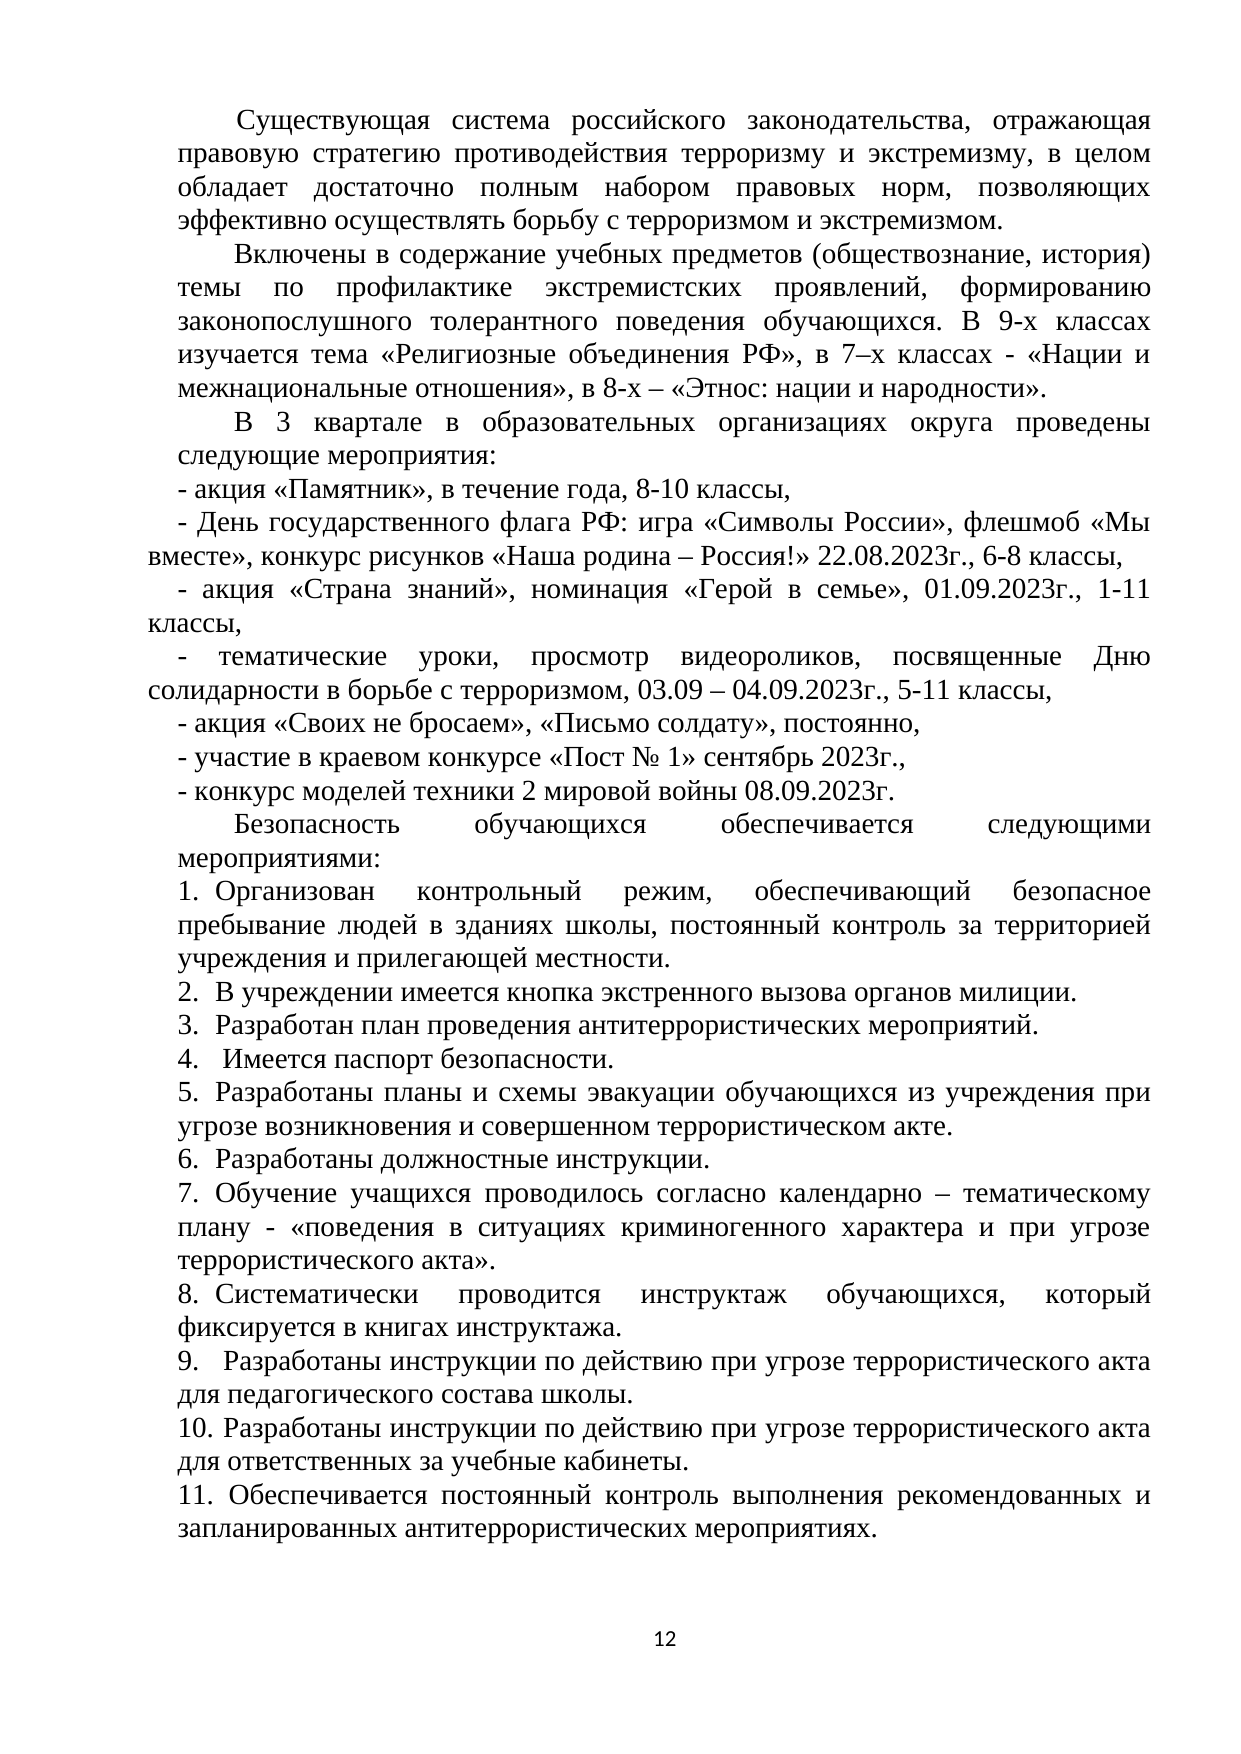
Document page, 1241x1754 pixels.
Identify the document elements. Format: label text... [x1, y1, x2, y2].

list Разработан план проведения антитеррористических мероприятий. [177, 1007, 1152, 1041]
text Безопасность обучающихся обеспечивается следующими мероприятиями: [177, 806, 1152, 873]
list Обучение учащихся проводилось согласно календарно – тематическому плану - «поведения в ситуациях криминогенного характера и при угрозе террористического акта». [177, 1175, 1152, 1276]
list Систематически проводится инструктаж обучающихся, который фиксируется в книгах инструктажа. [177, 1276, 1152, 1343]
list - участие в краевом конкурсе «Пост № 1» сентябрь 2023г., [148, 739, 1152, 773]
list Разработаны планы и схемы эвакуации обучающихся из учреждения при угрозе возникновения и совершенном террористическом акте. [177, 1074, 1152, 1142]
list - тематические уроки, просмотр видеороликов, посвященные Дню солидарности в борьбе с терроризмом, 03.09 – 04.09.2023г., 5-11 классы, [148, 638, 1152, 706]
list - акция «Страна знаний», номинация «Герой в семье», 01.09.2023г., 1-11 классы, [148, 571, 1152, 638]
list - День государственного флага РФ: игра «Символы России», флешмоб «Мы вместе», конкурс рисунков «Наша родина – Россия!» 22.08.2023г., 6-8 классы, [148, 504, 1152, 571]
list Разработаны инструкции по действию при угрозе террористического акта для педагогического состава школы. [177, 1343, 1152, 1410]
list Разработаны должностные инструкции. [177, 1142, 1152, 1175]
list - конкурс моделей техники 2 мировой войны 08.09.2023г. [148, 773, 1152, 806]
list - акция «Своих не бросаем», «Письмо солдату», постоянно, [148, 706, 1152, 739]
list В учреждении имеется кнопка экстренного вызова органов милиции. [177, 974, 1152, 1007]
text В 3 квартале в образовательных организациях округа проведены следующие мероприятия: [177, 404, 1152, 471]
list Организован контрольный режим, обеспечивающий безопасное пребывание людей в зданиях школы, постоянный контроль за территорией учреждения и прилегающей местности. [177, 873, 1152, 974]
list - акция «Памятник», в течение года, 8-10 классы, [148, 471, 1152, 504]
text Включены в содержание учебных предметов (обществознание, история) темы по профилактике экстремистских проявлений, формированию законопослушного толерантного поведения обучающихся. В 9-х классах изучается тема «Религиозные объединения РФ», в 7–х классах - «Нации и межнациональные отношения», в 8-х – «Этнос: нации и народности». [177, 236, 1152, 404]
list Обеспечивается постоянный контроль выполнения рекомендованных и запланированных антитеррористических мероприятиях. [177, 1477, 1152, 1544]
text Существующая система российского законодательства, отражающая правовую стратегию противодействия терроризму и экстремизму, в целом обладает достаточно полным набором правовых норм, позволяющих эффективно осуществлять борьбу с терроризмом и экстремизмом. [177, 102, 1152, 236]
list Разработаны инструкции по действию при угрозе террористического акта для ответственных за учебные кабинеты. [177, 1410, 1152, 1477]
list Имеется паспорт безопасности. [177, 1041, 1152, 1074]
